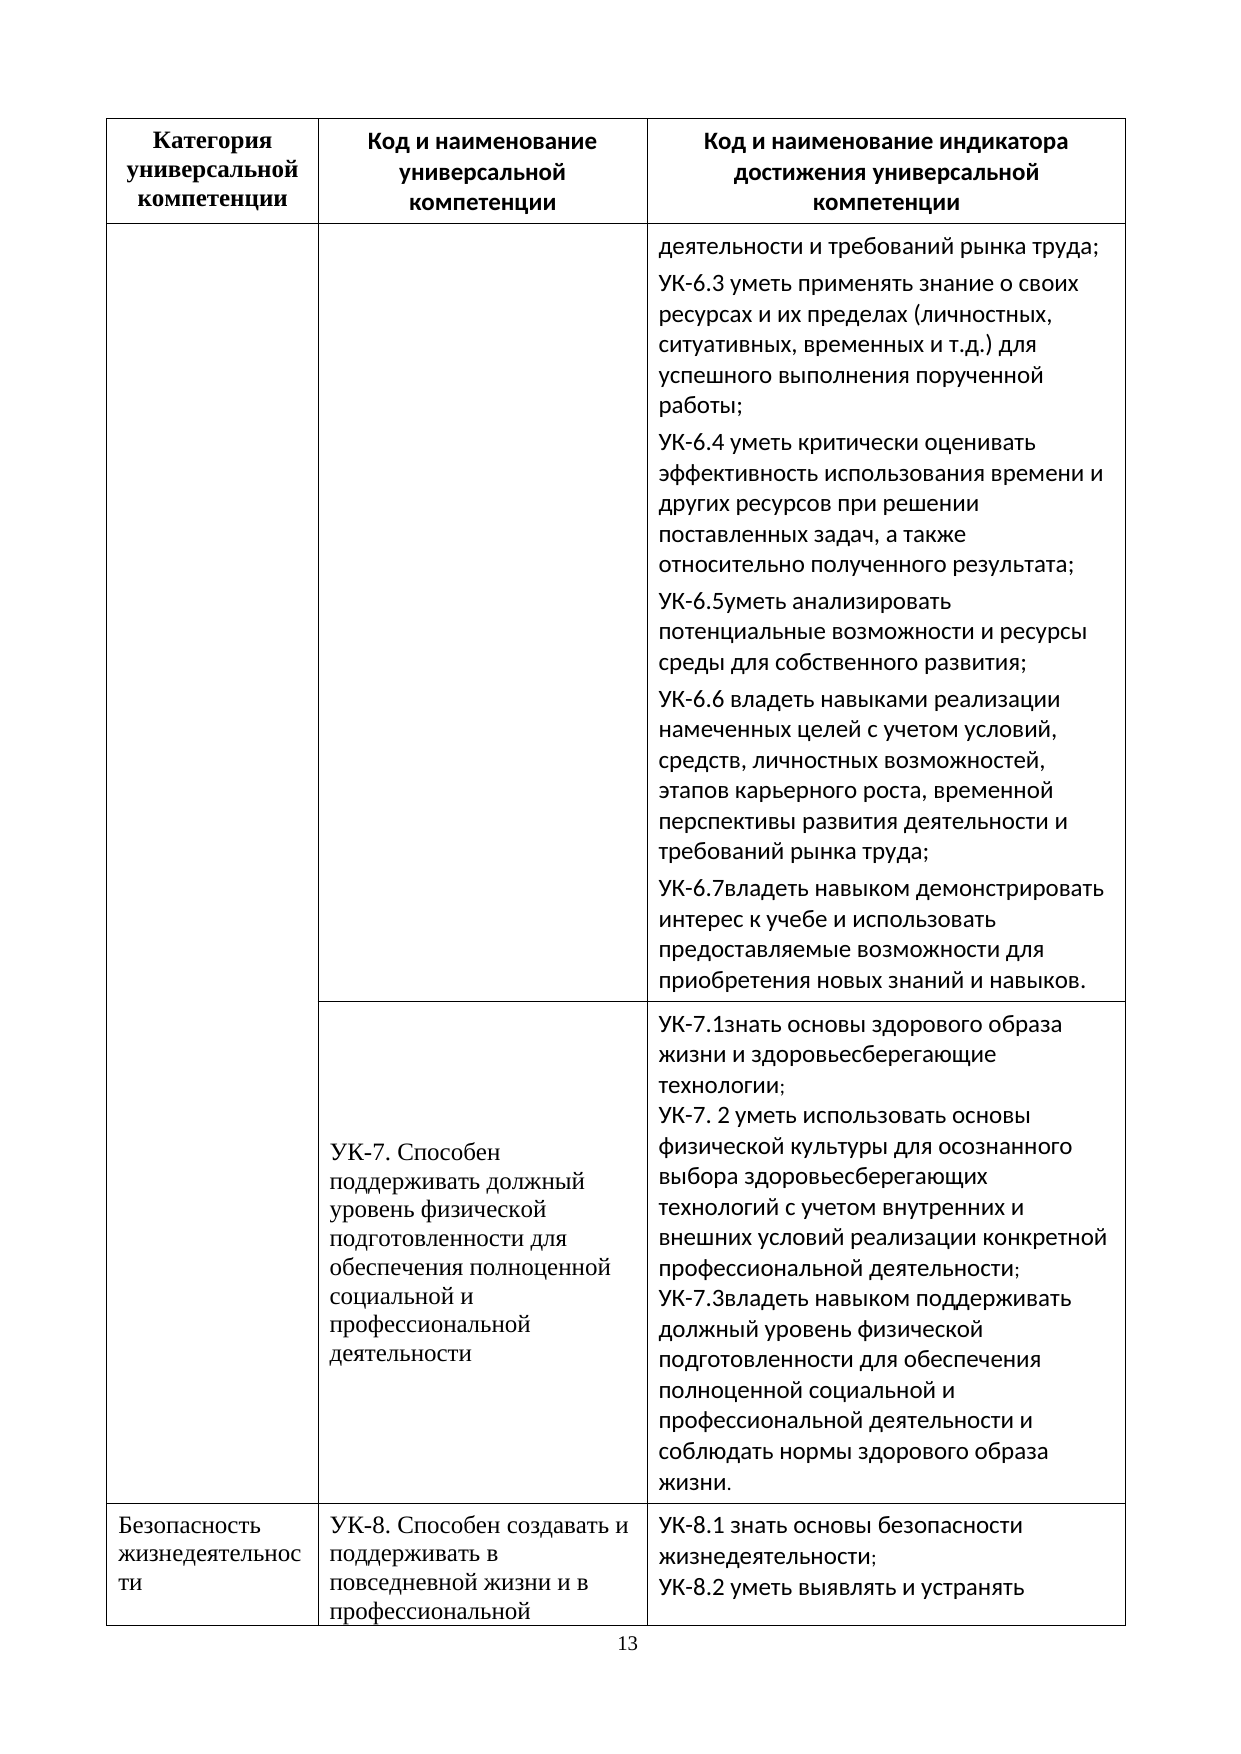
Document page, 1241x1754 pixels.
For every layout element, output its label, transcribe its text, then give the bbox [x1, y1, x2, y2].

table_cell УК-7.1знать основы здорового образа жизни и здоровьесберегающие технологии; УК-7. 2 уметь использовать основы физической культуры для осознанного выбора здоровьесберегающих технологий с учетом внутренних и внешних условий реализации конкретной профессиональной деятельности; УК-7.3владеть навыком поддерживать должный уровень физической подготовленности для обеспечения полноценной социальной и профессиональной деятельности и соблюдать нормы здорового образа жизни. [648, 1002, 1125, 1502]
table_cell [648, 224, 1125, 1001]
table_cell Безопасность жизнедеятельности [107, 1504, 318, 1625]
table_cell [319, 224, 647, 1001]
table_header Категория универсальной компетенции [107, 119, 318, 223]
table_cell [648, 1504, 1125, 1625]
table_header Код и наименование индикатора достижения универсальной компетенции [648, 119, 1125, 223]
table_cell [319, 1504, 647, 1625]
table_cell УК-7. Способен поддерживать должный уровень физической подготовленности для обеспечения полноценной социальной и профессиональной деятельности [319, 1002, 647, 1502]
table_header Код и наименование универсальной компетенции [319, 119, 647, 223]
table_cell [107, 224, 318, 1502]
